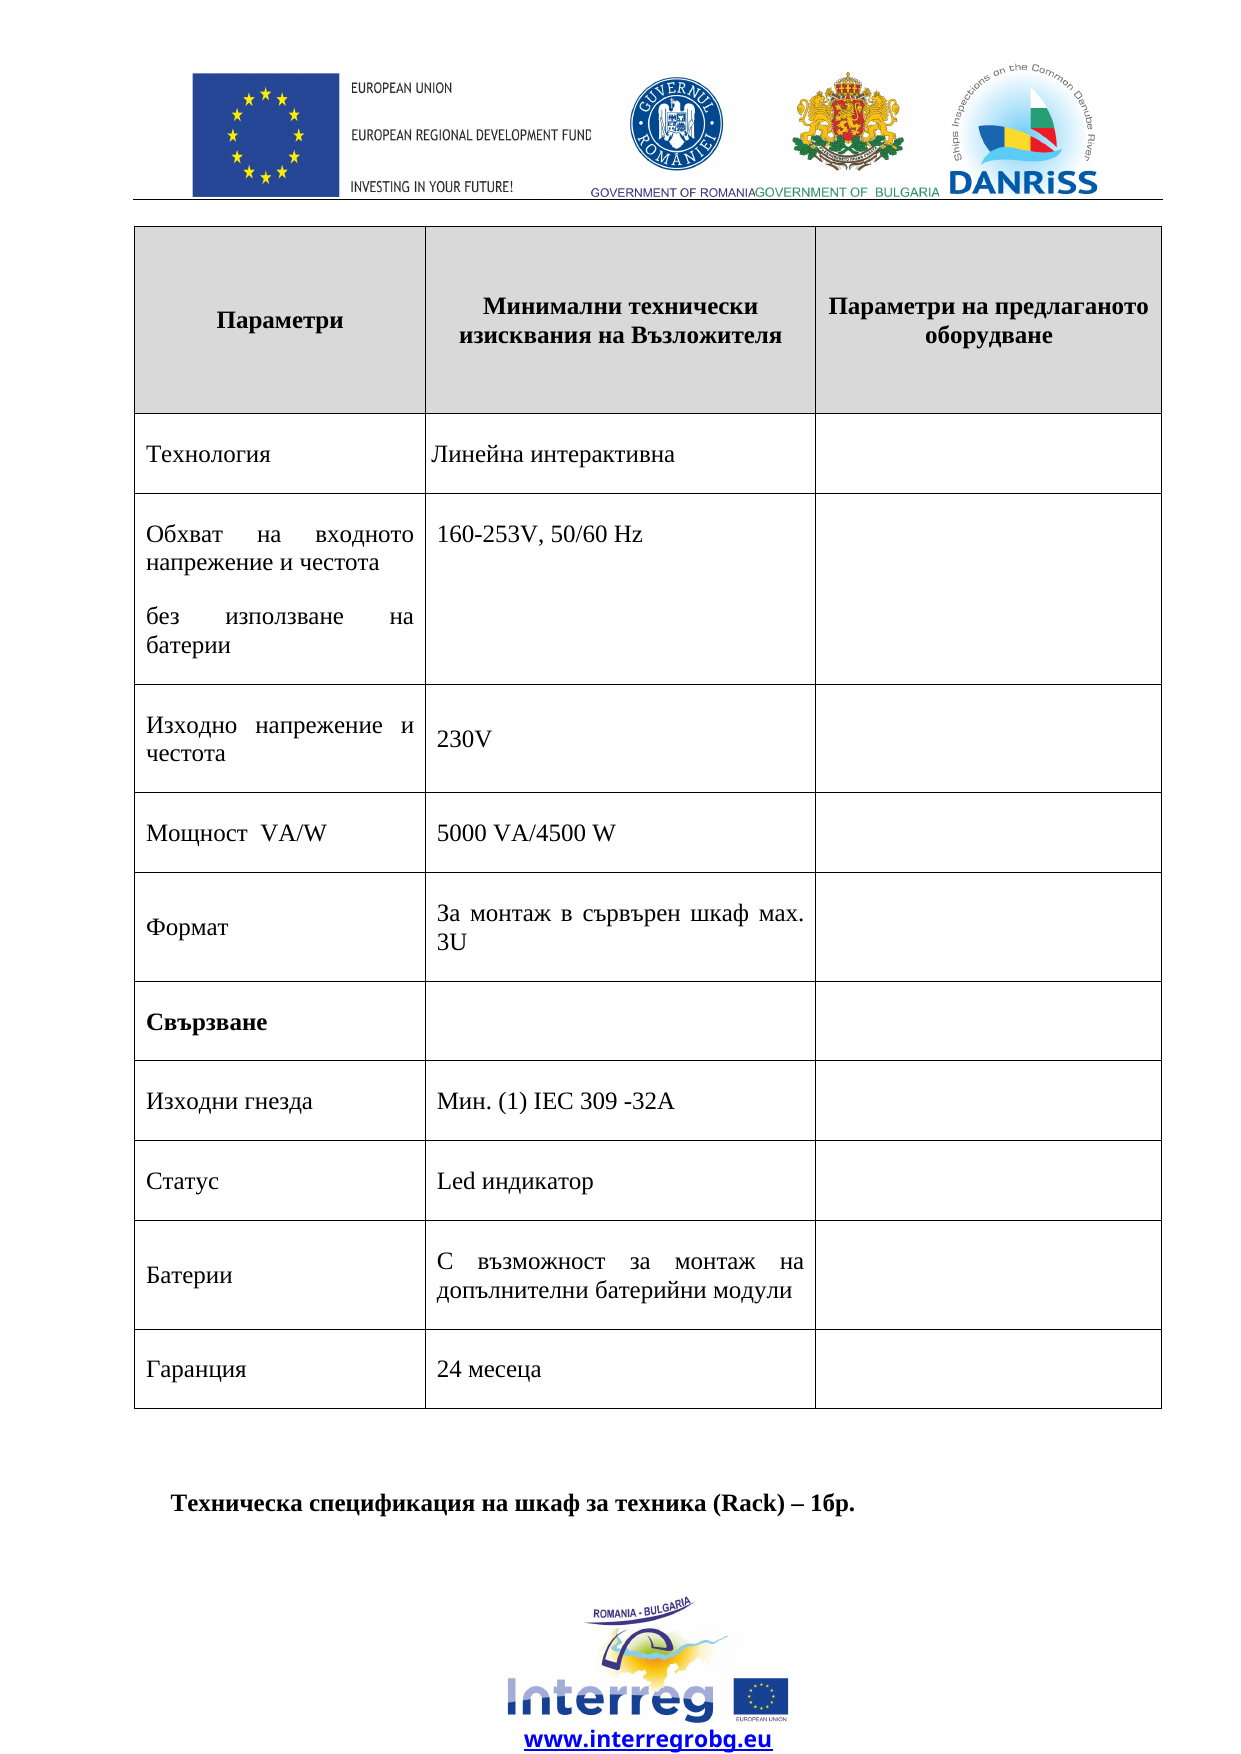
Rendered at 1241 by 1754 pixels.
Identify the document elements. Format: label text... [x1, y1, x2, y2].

table_cell [816, 793, 1161, 872]
table_cell 160-253V, 50/60 Hz [426, 494, 815, 684]
table_cell Свързване [135, 982, 425, 1060]
picture [507, 1596, 789, 1723]
table_header Параметри на предлаганото оборудване [816, 227, 1161, 413]
table_cell [816, 685, 1161, 792]
table_cell Гаранция [135, 1330, 425, 1408]
table_cell Изходно напрежение и честота [135, 685, 425, 792]
table_header Параметри [135, 227, 425, 413]
table_cell [816, 1221, 1161, 1328]
table_cell Батерии [135, 1221, 425, 1328]
table_cell 5000 VA/4500 W [426, 793, 815, 872]
table_header Минимални технически изисквания на Възложителя [426, 227, 815, 413]
table_cell 230V [426, 685, 815, 792]
table_cell Обхват на входното напрежение и честота без използване на батерии [135, 494, 425, 684]
text Техническа спецификация на шкаф за техника (Rack) – 1бр. [170, 1488, 1163, 1517]
table_cell Технология [135, 414, 425, 493]
table_cell Формат [135, 873, 425, 981]
table_cell За монтаж в сървърен шкаф маx. 3U [426, 873, 815, 981]
table_cell Мин. (1) IEC 309 -32А [426, 1061, 815, 1140]
table_cell [816, 1141, 1161, 1220]
table_cell [816, 1061, 1161, 1140]
table_cell 24 месеца [426, 1330, 815, 1408]
table_cell Led индикатор [426, 1141, 815, 1220]
picture [192, 72, 939, 197]
table_cell С възможност за монтаж на допълнителни батерийни модули [426, 1221, 815, 1328]
table_cell Линейна интерактивна [426, 414, 815, 493]
table_cell [816, 873, 1161, 981]
table_cell Статус [135, 1141, 425, 1220]
table_cell [816, 982, 1161, 1060]
table_cell [426, 982, 815, 1060]
table_cell Мощност VA/W [135, 793, 425, 872]
table_cell [816, 414, 1161, 493]
table_cell [816, 1330, 1161, 1408]
table_cell [816, 494, 1161, 684]
table_cell Изходни гнезда [135, 1061, 425, 1140]
